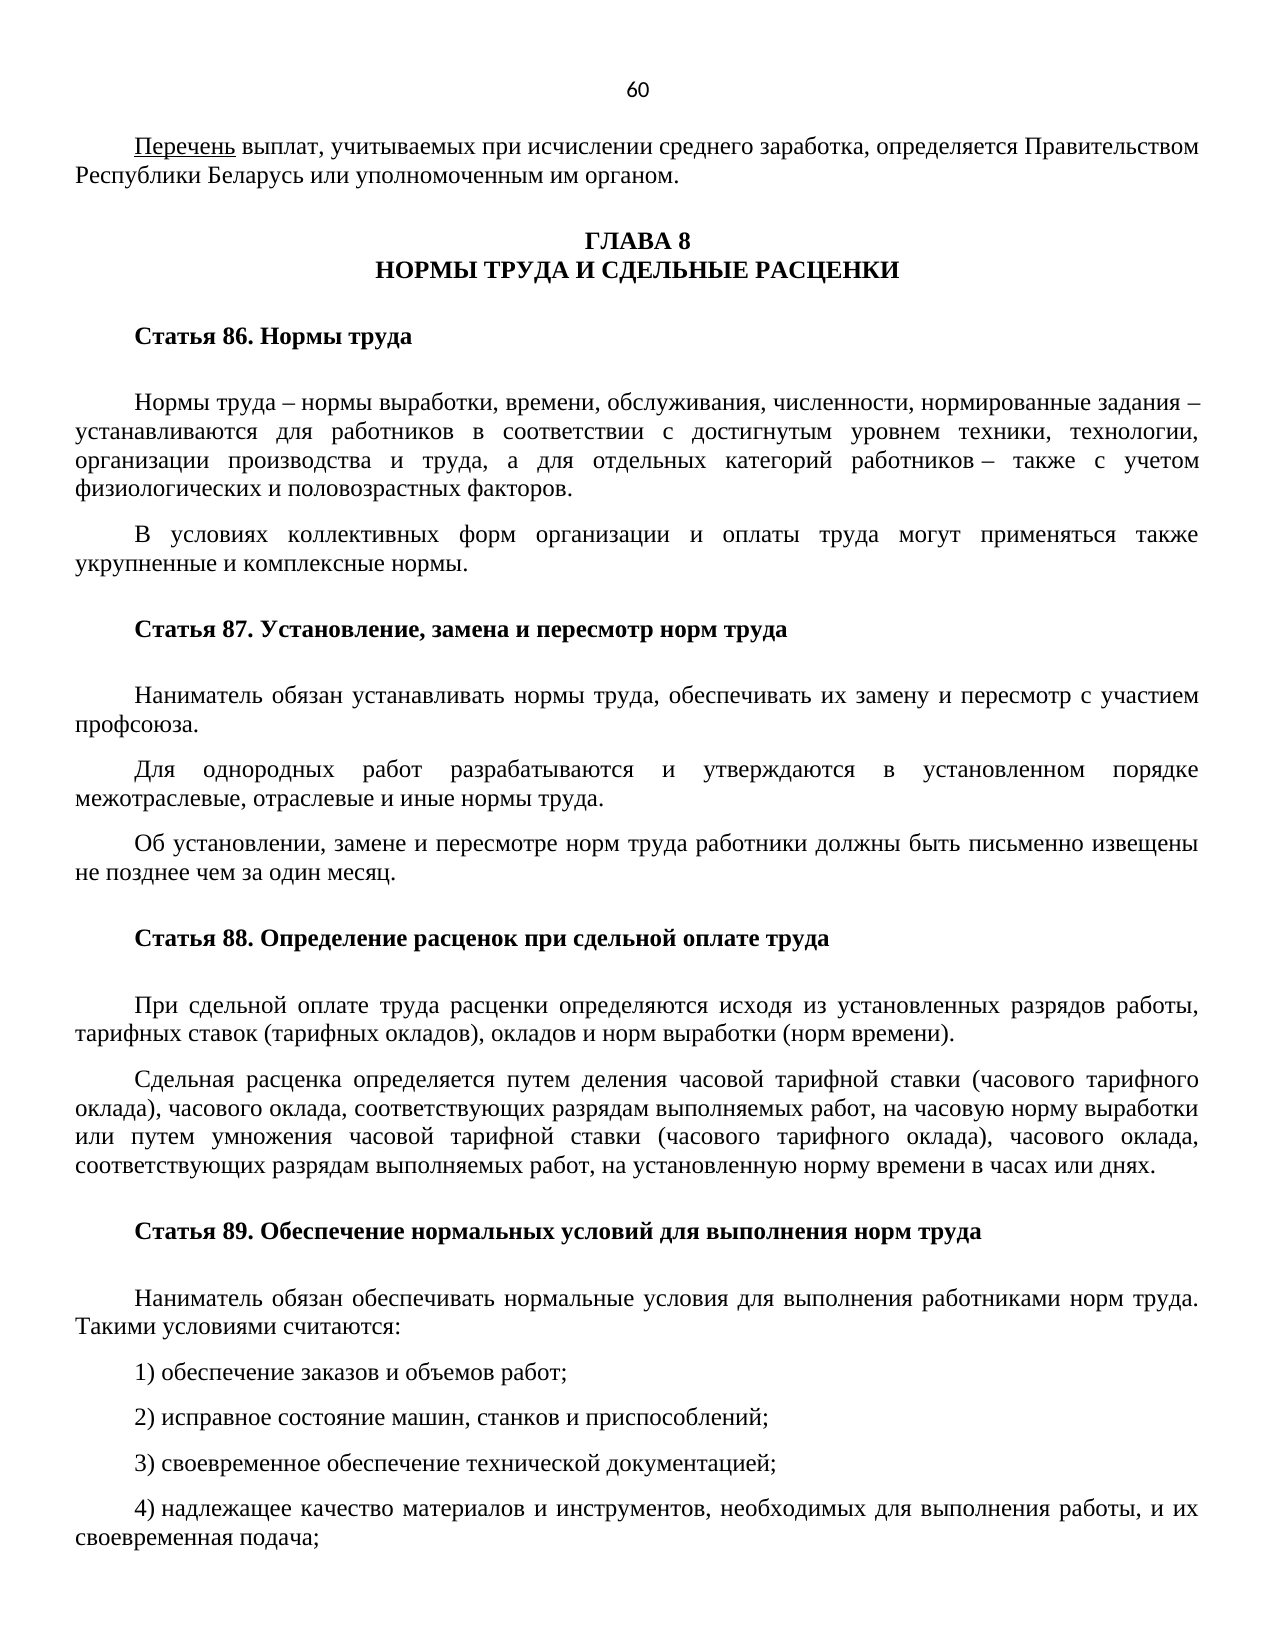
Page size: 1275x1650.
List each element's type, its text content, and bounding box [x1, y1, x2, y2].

text Нормы труда – нормы выработки, времени, обслуживания, численности, нормированные задания – устанавливаются для работников в соответствии с достигнутым уровнем техники, технологии, организации производства и труда, а для отдельных категорий работников – также с учетом физиологических и половозрастных факторов. [75, 387, 1200, 502]
text Наниматель обязан устанавливать нормы труда, обеспечивать их замену и пересмотр с участием профсоюза. [75, 680, 1200, 738]
text Для однородных работ разрабатываются и утверждаются в установленном порядке межотраслевые, отраслевые и иные нормы труда. [75, 754, 1200, 812]
text 1) обеспечение заказов и объемов работ; [75, 1357, 1200, 1386]
text Статья 89. Обеспечение нормальных условий для выполнения норм труда [134, 1216, 1200, 1245]
text Об установлении, замене и пересмотре норм труда работники должны быть письменно извещены не позднее чем за один месяц. [75, 828, 1200, 886]
text При сдельной оплате труда расценки определяются исходя из установленных разрядов работы, тарифных ставок (тарифных окладов), окладов и норм выработки (норм времени). [75, 990, 1200, 1047]
text 2) исправное состояние машин, станков и приспособлений; [75, 1402, 1200, 1431]
text Статья 88. Определение расценок при сдельной оплате труда [134, 923, 1200, 952]
text Сдельная расценка определяется путем деления часовой тарифной ставки (часового тарифного оклада), часового оклада, соответствующих разрядам выполняемых работ, на часовую норму выработки или путем умножения часовой тарифной ставки (часового тарифного оклада), часового оклада, соответствующих разрядам выполняемых работ, на установленную норму времени в часах или днях. [75, 1064, 1200, 1179]
text Перечень выплат, учитываемых при исчислении среднего заработка, определяется Правительством Республики Беларусь или уполномоченным им органом. [75, 131, 1200, 188]
text Статья 86. Нормы труда [134, 321, 1200, 350]
text Статья 87. Установление, замена и пересмотр норм труда [134, 614, 1200, 643]
text 3) своевременное обеспечение технической документацией; [75, 1448, 1200, 1476]
text Наниматель обязан обеспечивать нормальные условия для выполнения работниками норм труда. Такими условиями считаются: [75, 1283, 1200, 1340]
text 4) надлежащее качество материалов и инструментов, необходимых для выполнения работы, и их своевременная подача; [75, 1493, 1200, 1551]
text Глава 8 Нормы труда и сдельные расценки [75, 226, 1200, 283]
text В условиях коллективных форм организации и оплаты труда могут применяться также укрупненные и комплексные нормы. [75, 519, 1200, 576]
